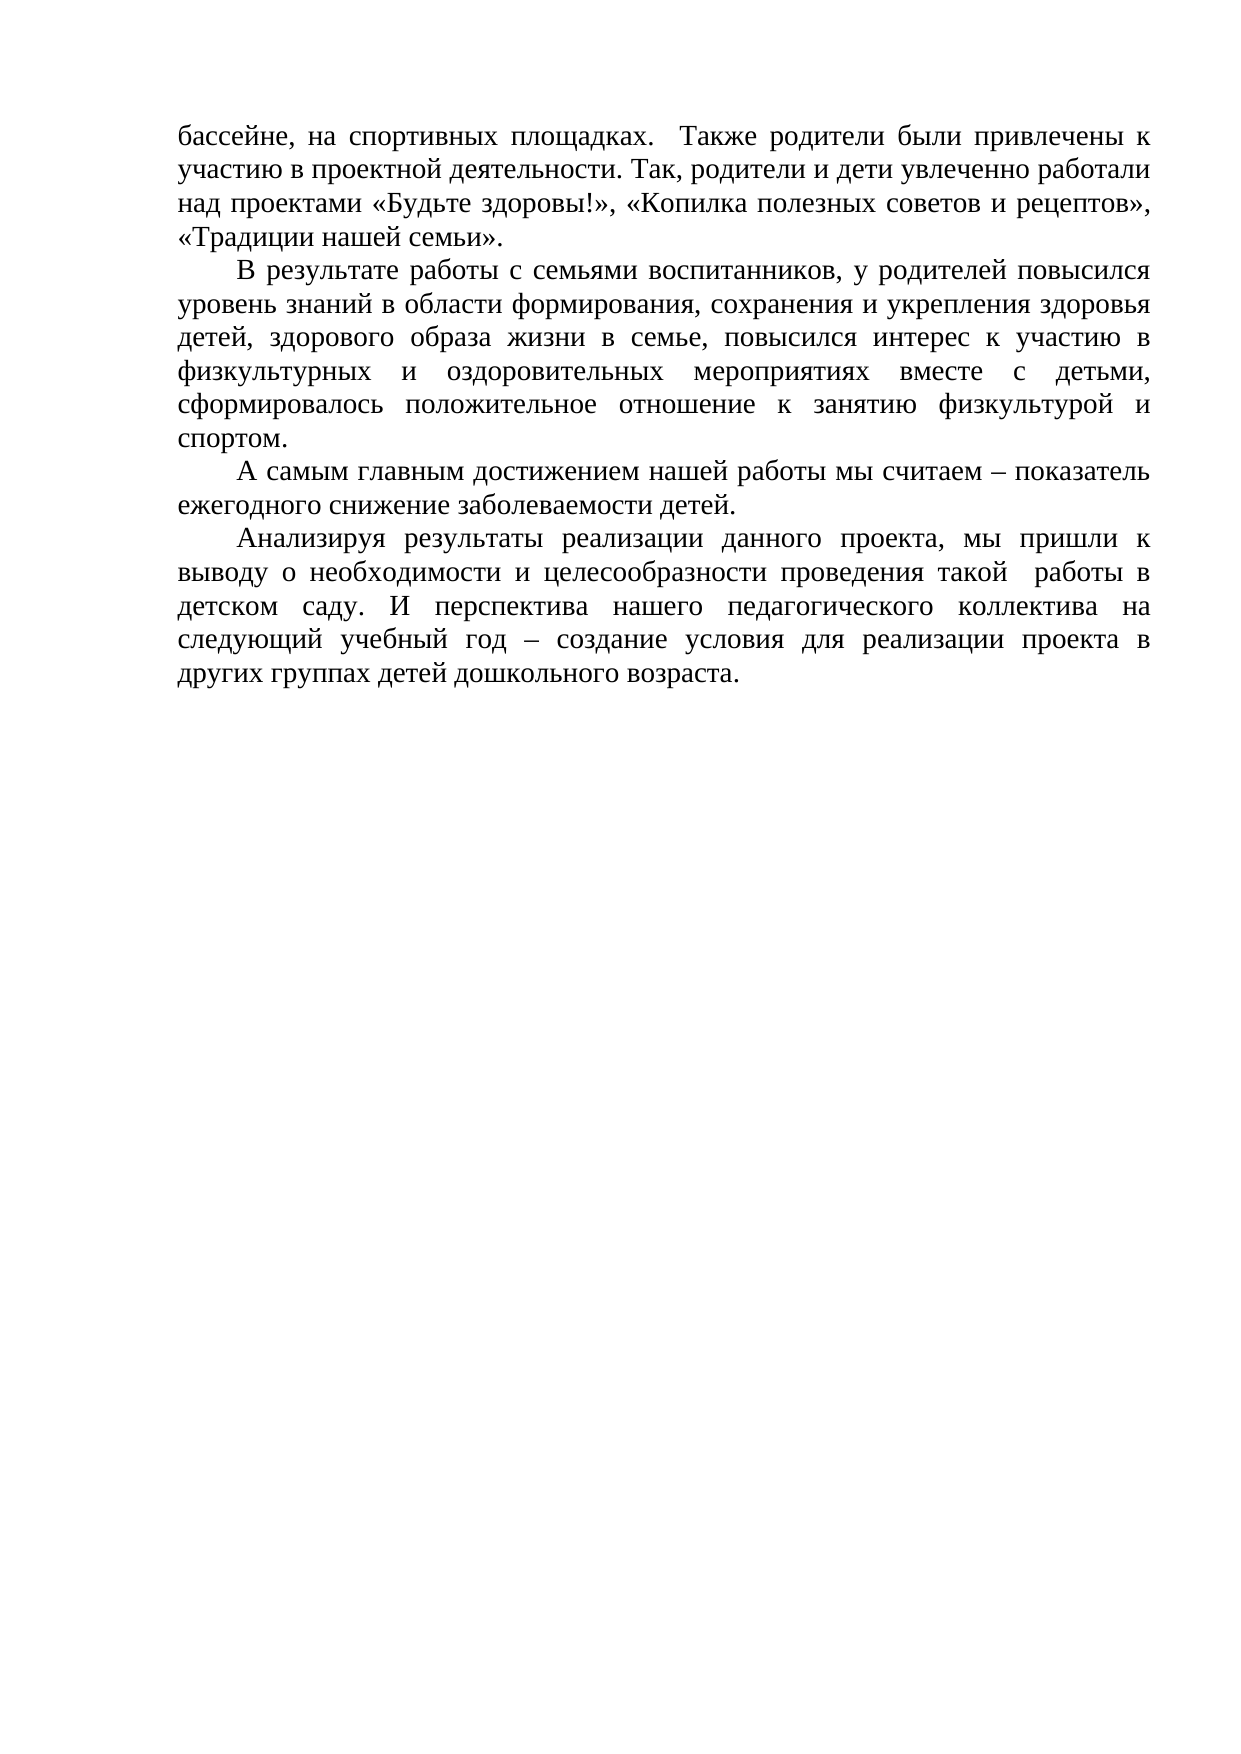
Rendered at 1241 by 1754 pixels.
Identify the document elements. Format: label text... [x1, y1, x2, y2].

text В результате работы с семьями воспитанников, у родителей повысился уровень знаний в области формирования, сохранения и укрепления здоровья детей, здорового образа жизни в семье, повысился интерес к участию в физкультурных и оздоровительных мероприятиях вместе с детьми, сформировалось положительное отношение к занятию физкультурой и спортом. [177, 252, 1152, 453]
text А самым главным достижением нашей работы мы считаем – показатель ежегодного снижение заболеваемости детей. [177, 453, 1152, 521]
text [177, 118, 1152, 252]
text Анализируя результаты реализации данного проекта, мы пришли к выводу о необходимости и целесообразности проведения такой работы в детском саду. И перспектива нашего педагогического коллектива на следующий учебный год – создание условия для реализации проекта в других группах детей дошкольного возраста. [177, 521, 1152, 688]
